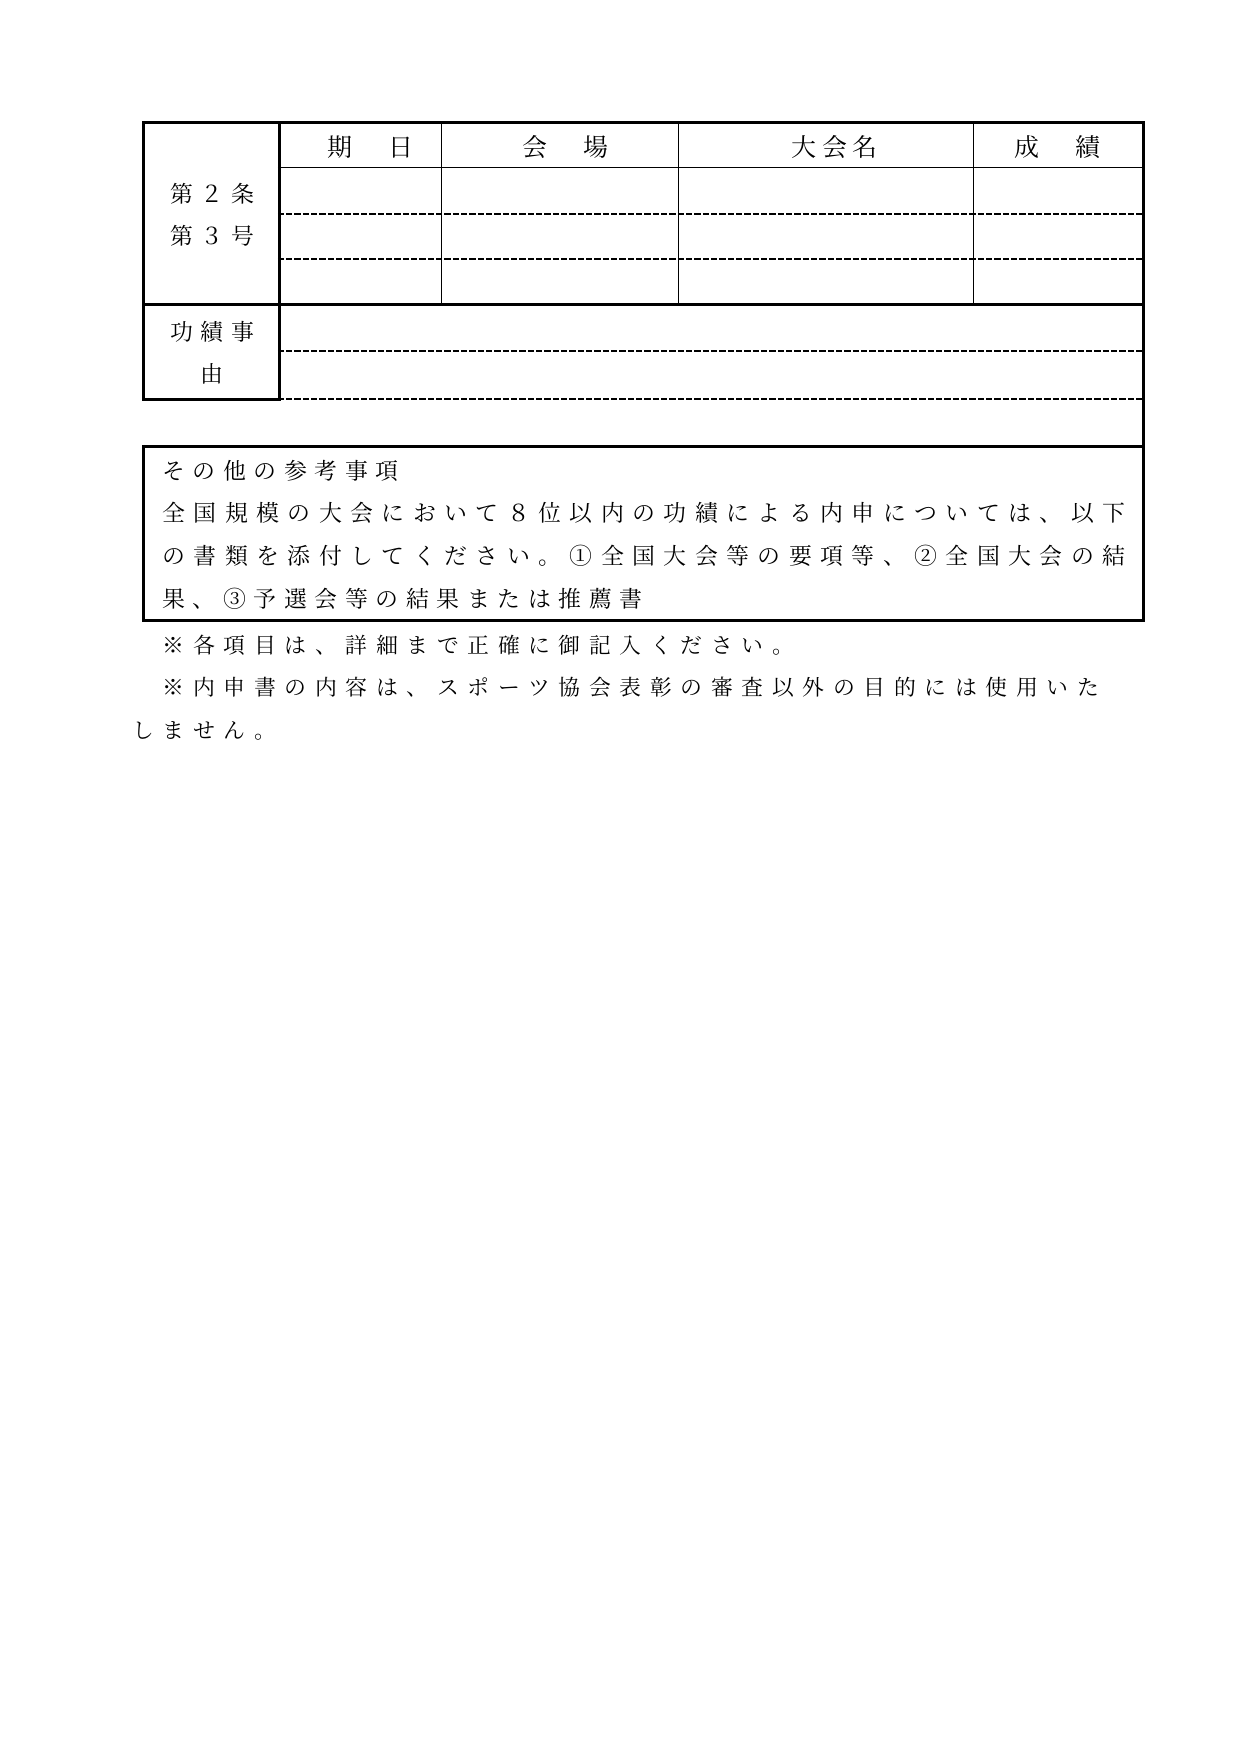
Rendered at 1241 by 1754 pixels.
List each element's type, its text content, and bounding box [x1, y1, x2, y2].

table_cell [281, 350, 1142, 397]
table_cell [679, 258, 973, 303]
table_cell [974, 213, 1142, 258]
table_cell その他の参考事項 全国規模の大会において８位以内の功績による内申については、以下の書類を添付してください。①全国大会等の要項等、②全国大会の結果、③予選会等の結果または推薦書 [145, 448, 1142, 619]
table_cell [281, 213, 441, 258]
text ※各項目は、詳細まで正確に御記入ください。 [132, 622, 1108, 665]
table_cell 期 日 [281, 124, 441, 167]
table_cell [442, 258, 678, 303]
table_cell [442, 213, 678, 258]
text ※内申書の内容は、スポーツ協会表彰の審査以外の目的には使用いたしません。 [132, 665, 1108, 751]
table_cell 大会名 [679, 124, 973, 167]
table_cell [974, 168, 1142, 213]
table_cell 第２条 第３号 [145, 124, 278, 303]
table_cell [281, 306, 1142, 350]
table_cell 功績事由 [145, 306, 278, 397]
table_cell [679, 168, 973, 213]
table_cell [442, 168, 678, 213]
table_cell [281, 168, 441, 213]
table_cell [679, 213, 973, 258]
table_cell [974, 258, 1142, 303]
table_cell 成 績 [974, 124, 1142, 167]
table_cell 会 場 [442, 124, 678, 167]
table_cell [281, 258, 441, 303]
table_cell [279, 398, 1142, 445]
